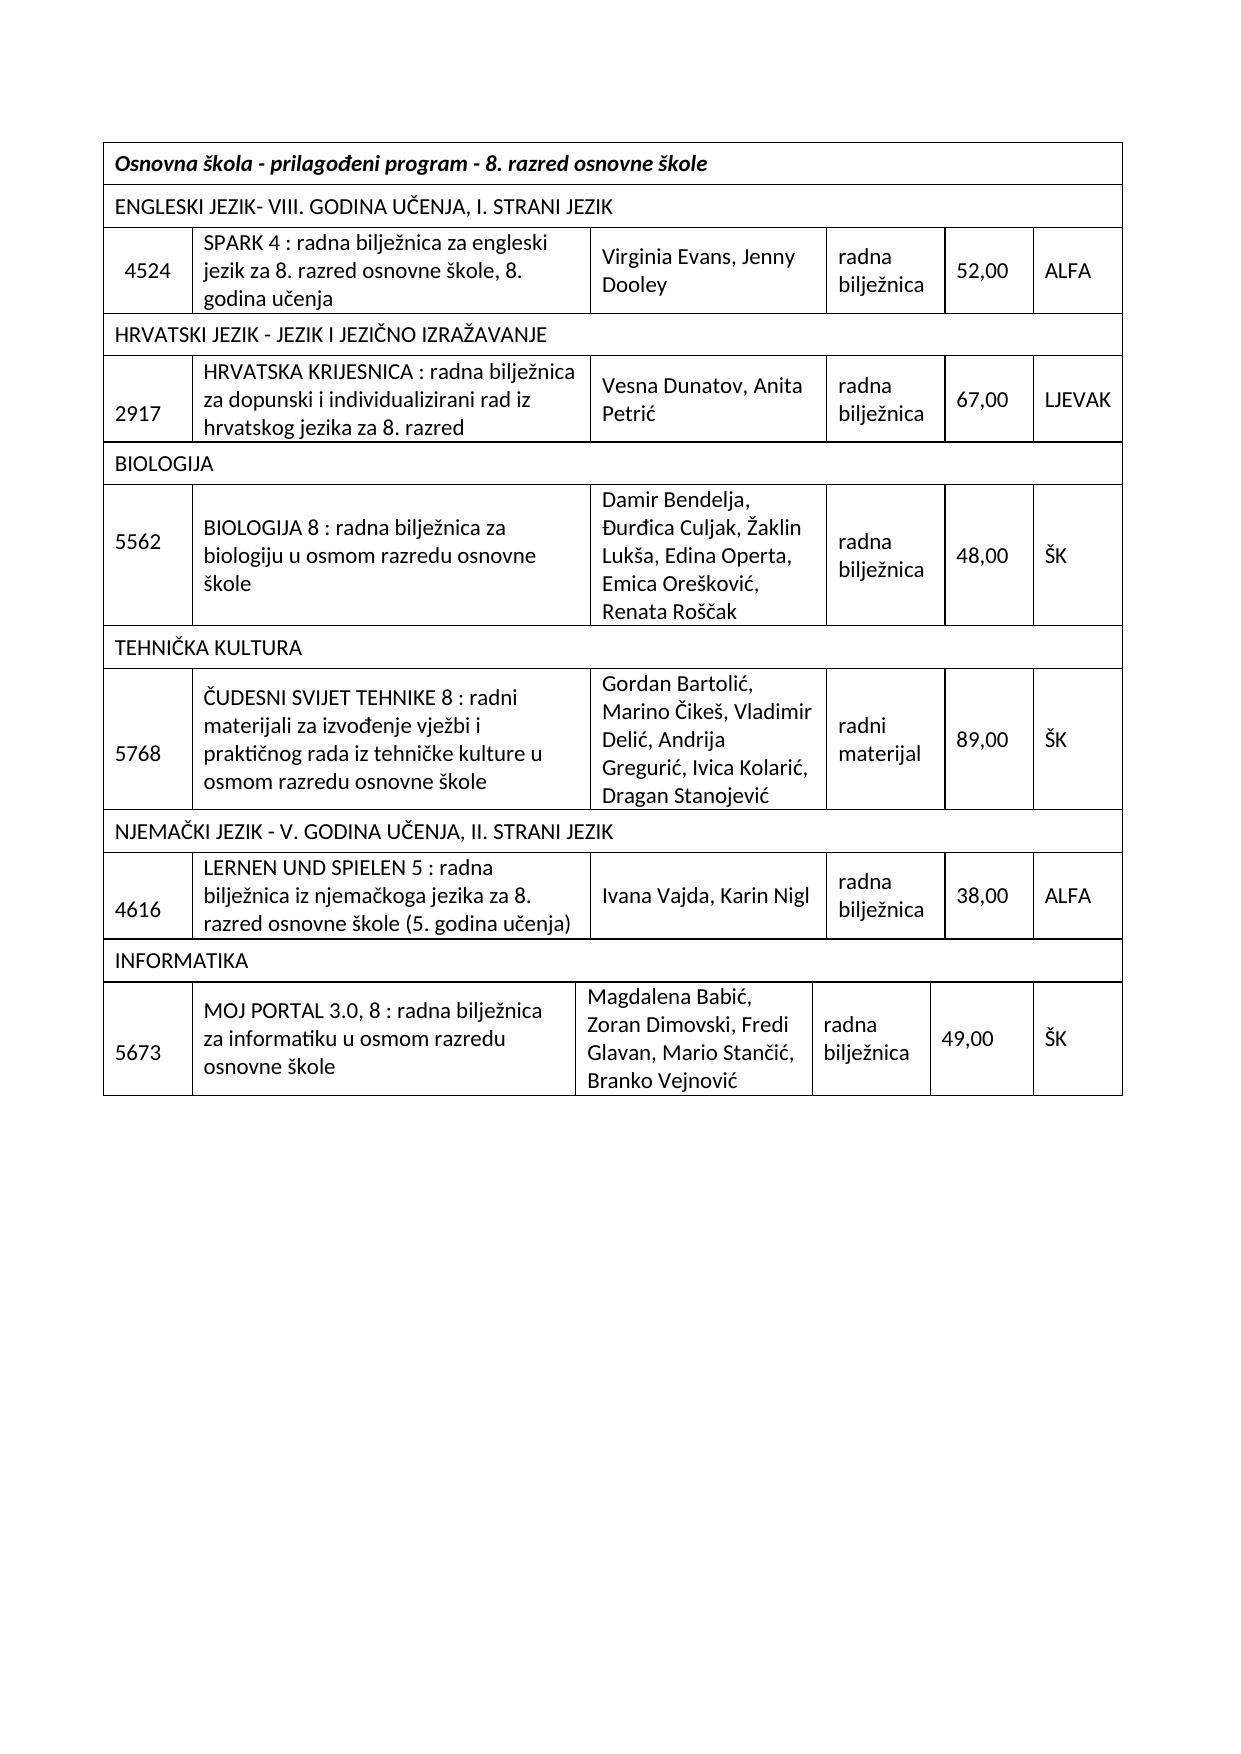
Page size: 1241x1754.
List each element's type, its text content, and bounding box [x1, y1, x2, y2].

table_cell ALFA [1034, 853, 1122, 938]
table_cell 89,00 [946, 669, 1033, 809]
table_cell BIOLOGIJA [104, 443, 1122, 484]
table_cell radna bilježnica [827, 228, 944, 313]
table_cell 4616 [104, 853, 192, 938]
table_cell ŠK [1034, 983, 1122, 1094]
table_cell 49,00 [931, 983, 1033, 1094]
table_cell LERNEN UND SPIELEN 5 : radna bilježnica iz njemačkoga jezika za 8. razred osnovne škole (5. godina učenja) [193, 853, 590, 938]
table_cell 38,00 [946, 853, 1033, 938]
table_cell HRVATSKI JEZIK - JEZIK I JEZIČNO IZRAŽAVANJE [104, 314, 1122, 355]
table_header INFORMATIKA [104, 940, 1122, 981]
table_cell 2917 [104, 356, 192, 441]
table_cell ŠK [1034, 669, 1122, 809]
table_cell radni materijal [827, 669, 944, 809]
table_cell radna bilježnica [813, 983, 930, 1094]
table_cell TEHNIČKA KULTURA [104, 626, 1122, 668]
table_cell ALFA [1034, 228, 1122, 313]
table_cell radna bilježnica [827, 853, 944, 938]
table_cell MOJ PORTAL 3.0, 8 : radna bilježnica za informatiku u osmom razredu osnovne škole [193, 983, 575, 1094]
table_cell 67,00 [946, 356, 1033, 441]
table_cell NJEMAČKI JEZIK - V. GODINA UČENJA, II. STRANI JEZIK [104, 810, 1122, 852]
table_cell Vesna Dunatov, Anita Petrić [591, 356, 826, 441]
table_cell 4524 [104, 228, 192, 313]
table_cell ČUDESNI SVIJET TEHNIKE 8 : radni materijali za izvođenje vježbi i praktičnog rada iz tehničke kulture u osmom razredu osnovne škole [193, 669, 590, 809]
table_cell 48,00 [946, 485, 1033, 625]
table_cell radna bilježnica [827, 356, 944, 441]
table_header Osnovna škola - prilagođeni program - 8. razred osnovne škole [104, 143, 1122, 184]
table_cell ŠK [1034, 485, 1122, 625]
table_cell HRVATSKA KRIJESNICA : radna bilježnica za dopunski i individualizirani rad iz hrvatskog jezika za 8. razred [193, 356, 590, 441]
table_cell ENGLESKI JEZIK- VIII. GODINA UČENJA, I. STRANI JEZIK [104, 185, 1122, 227]
table_cell radna bilježnica [827, 485, 944, 625]
table_cell SPARK 4 : radna bilježnica za engleski jezik za 8. razred osnovne škole, 8. godina učenja [193, 228, 590, 313]
table_cell 52,00 [946, 228, 1033, 313]
table_cell LJEVAK [1034, 356, 1122, 441]
table_cell Damir Bendelja, Đurđica Culjak, Žaklin Lukša, Edina Operta, Emica Orešković, Renata Roščak [591, 485, 826, 625]
table_cell 5562 [104, 485, 192, 625]
table_cell 5673 [104, 983, 192, 1094]
table_cell Ivana Vajda, Karin Nigl [591, 853, 826, 938]
table_cell Gordan Bartolić, Marino Čikeš, Vladimir Delić, Andrija Gregurić, Ivica Kolarić, Dragan Stanojević [591, 669, 826, 809]
table_cell BIOLOGIJA 8 : radna bilježnica za biologiju u osmom razredu osnovne škole [193, 485, 590, 625]
table_cell Magdalena Babić, Zoran Dimovski, Fredi Glavan, Mario Stančić, Branko Vejnović [576, 983, 812, 1094]
table_cell Virginia Evans, Jenny Dooley [591, 228, 826, 313]
table_cell 5768 [104, 669, 192, 809]
